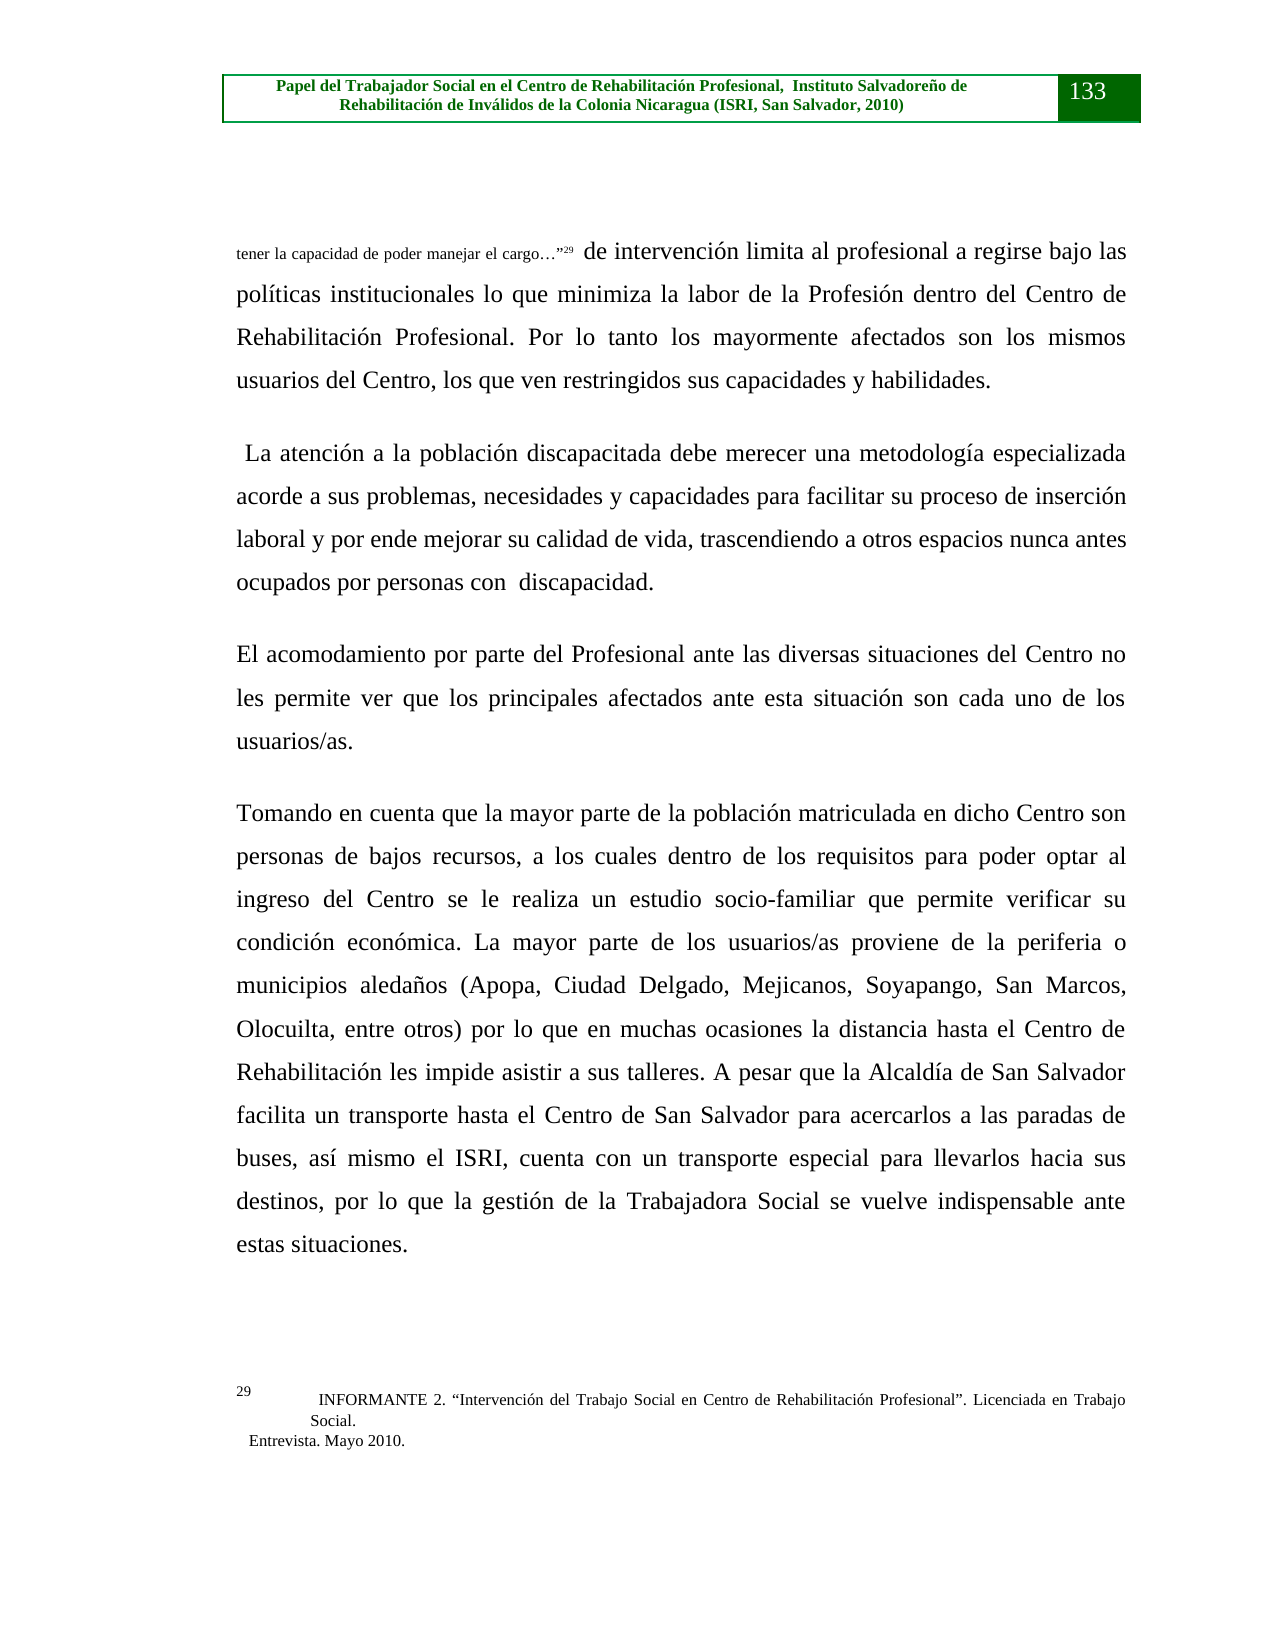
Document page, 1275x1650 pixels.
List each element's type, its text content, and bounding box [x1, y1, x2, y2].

text Tomando en cuenta que la mayor parte de la población matriculada en dicho Centro son personas de bajos recursos, a los cuales dentro de los requisitos para poder optar al ingreso del Centro se le realiza un estudio socio-familiar que permite verificar su condición económica. La mayor parte de los usuarios/as proviene de la periferia o municipios aledaños (Apopa, Ciudad Delgado, Mejicanos, Soyapango, San Marcos, Olocuilta, entre otros) por lo que en muchas ocasiones la distancia hasta el Centro de Rehabilitación les impide asistir a sus talleres. A pesar que la Alcaldía de San Salvador facilita un transporte hasta el Centro de San Salvador para acercarlos a las paradas de buses, así mismo el ISRI, cuenta con un transporte especial para llevarlos hacia sus destinos, por lo que la gestión de la Trabajadora Social se vuelve indispensable ante estas situaciones. [236, 798, 1127, 1258]
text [236, 236, 1127, 394]
text La atención a la población discapacitada debe merecer una metodología especializada acorde a sus problemas, necesidades y capacidades para facilitar su proceso de inserción laboral y por ende mejorar su calidad de vida, trascendiendo a otros espacios nunca antes ocupados por personas con discapacidad. [236, 438, 1127, 596]
text El acomodamiento por parte del Profesional ante las diversas situaciones del Centro no les permite ver que los principales afectados ante esta situación son cada uno de los usuarios/as. [236, 639, 1127, 754]
